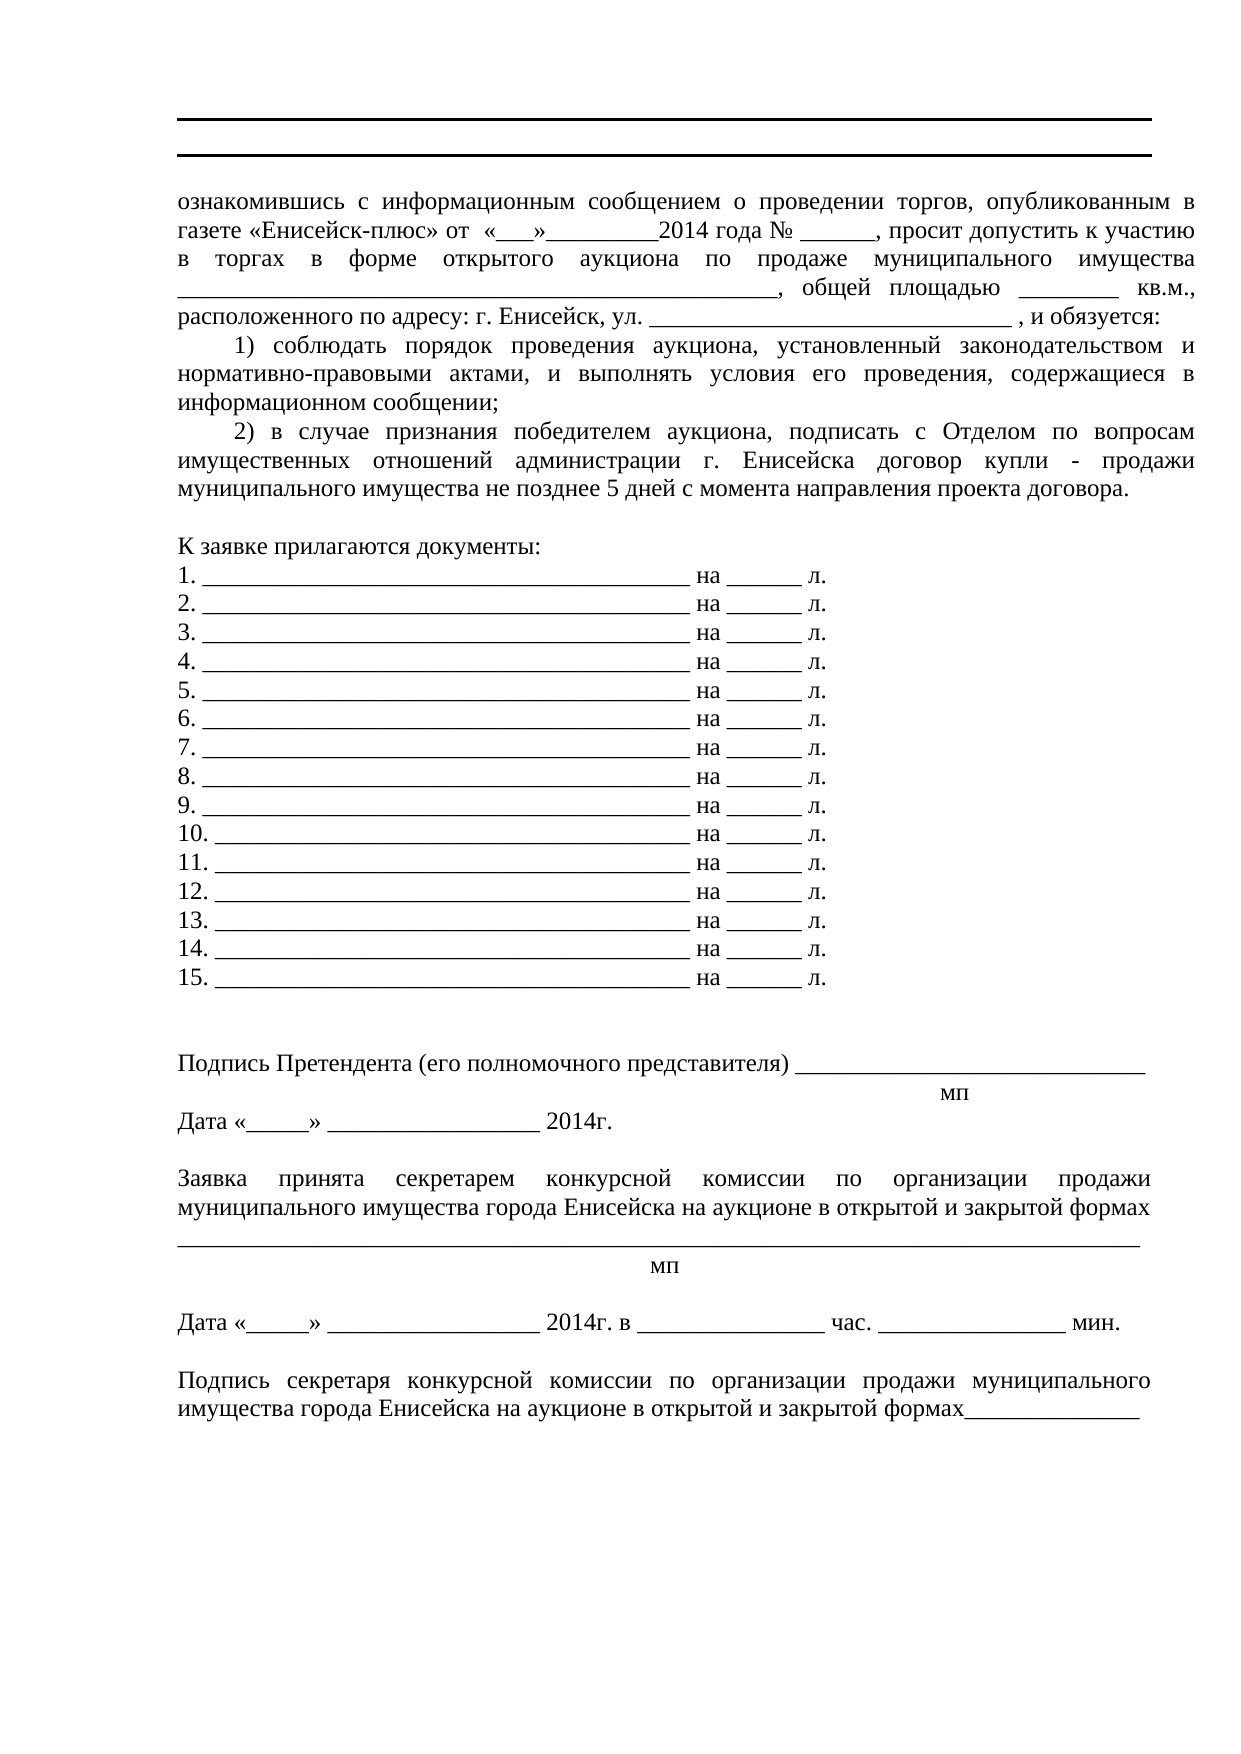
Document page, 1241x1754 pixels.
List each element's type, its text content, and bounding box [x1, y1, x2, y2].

text 5. _______________________________________ на ______ л. [177, 675, 1196, 703]
text Дата «_____» _________________ 2014г. в _______________ час. _______________ мин. [177, 1307, 1152, 1336]
text 1) соблюдать порядок проведения аукциона, установленный законодательством и нормативно-правовыми актами, и выполнять условия его проведения, содержащиеся в информационном сообщении; [177, 330, 1196, 416]
text К заявке прилагаются документы: [177, 531, 1196, 560]
text 15. ______________________________________ на ______ л. [177, 962, 1196, 991]
text 1. _______________________________________ на ______ л. [177, 560, 1196, 588]
text 9. _______________________________________ на ______ л. [177, 790, 1196, 818]
text 14. ______________________________________ на ______ л. [177, 933, 1196, 962]
text 10. ______________________________________ на ______ л. [177, 818, 1196, 847]
text Заявка принята секретарем конкурсной комиссии по организации продажи муниципального имущества города Енисейска на аукционе в открытой и закрытой формах _____________________________________________________________________________ [177, 1163, 1152, 1250]
text Подпись секретаря конкурсной комиссии по организации продажи муниципального имущества города Енисейска на аукционе в открытой и закрытой формах______________ [177, 1365, 1152, 1422]
text 8. _______________________________________ на ______ л. [177, 761, 1196, 790]
text 4. _______________________________________ на ______ л. [177, 646, 1196, 675]
text Дата «_____» _________________ 2014г. [177, 1106, 1152, 1135]
text 2) в случае признания победителем аукциона, подписать с Отделом по вопросам имущественных отношений администрации г. Енисейска договор купли - продажи муниципального имущества не позднее 5 дней с момента направления проекта договора. [177, 416, 1196, 502]
text 11. ______________________________________ на ______ л. [177, 847, 1196, 876]
text 12. ______________________________________ на ______ л. [177, 876, 1196, 905]
text Подпись Претендента (его полномочного представителя) ____________________________ [177, 1048, 1152, 1077]
text 7. _______________________________________ на ______ л. [177, 732, 1196, 761]
text мп [177, 1250, 1152, 1278]
text ознакомившись с информационным сообщением о проведении торгов, опубликованным в газете «Енисейск-плюс» от «___»_________2014 года № ______, просит допустить к участию в торгах в форме открытого аукциона по продаже муниципального имущества ________________________________________________, общей площадью ________ кв.м., расположенного по адресу: г. Енисейск, ул. _____________________________ , и обязуется: [177, 186, 1196, 330]
text 6. _______________________________________ на ______ л. [177, 703, 1196, 732]
text 2. _______________________________________ на ______ л. [177, 588, 1196, 617]
text мп [177, 1077, 1152, 1106]
text 13. ______________________________________ на ______ л. [177, 905, 1196, 933]
text 3. _______________________________________ на ______ л. [177, 617, 1196, 646]
